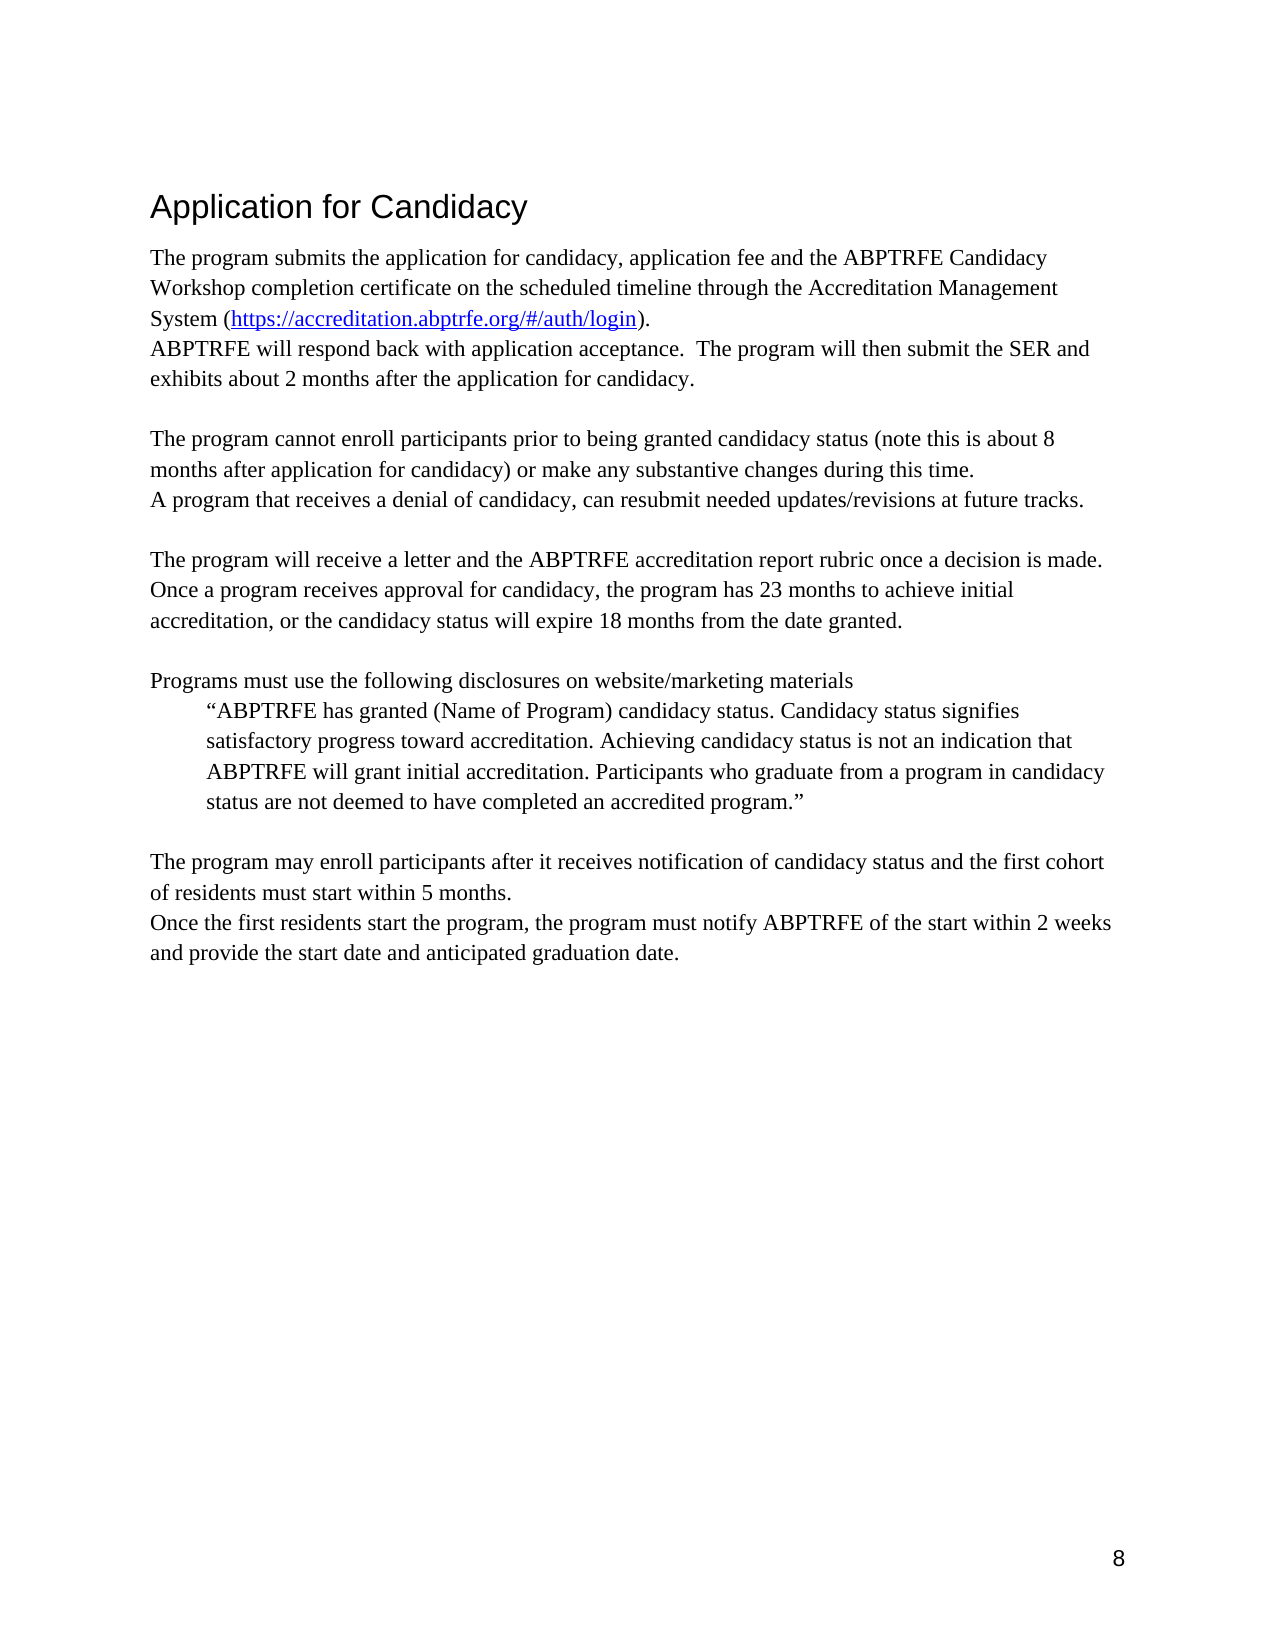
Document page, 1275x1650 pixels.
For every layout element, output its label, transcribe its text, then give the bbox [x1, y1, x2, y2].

text The program may enroll participants after it receives notification of candidacy status and the first cohort of residents must start within 5 months. [150, 848, 1125, 905]
text Programs must use the following disclosures on website/marketing materials [150, 667, 1125, 693]
text The program submits the application for candidacy, application fee and the ABPTRFE Candidacy Workshop completion certificate on the scheduled timeline through the Accreditation Management System (https://accreditation.abptrfe.org/#/auth/login). [150, 244, 1125, 331]
subtitle Application for Candidacy [150, 187, 1125, 226]
text Once the first residents start the program, the program must notify ABPTRFE of the start within 2 weeks and provide the start date and anticipated graduation date. [150, 909, 1125, 965]
text ABPTRFE will respond back with application acceptance. The program will then submit the SER and exhibits about 2 months after the application for candidacy. [150, 335, 1125, 391]
text A program that receives a denial of candidacy, can resubmit needed updates/revisions at future tracks. [150, 486, 1125, 512]
text The program will receive a letter and the ABPTRFE accreditation report rubric once a decision is made. [150, 546, 1125, 573]
text The program cannot enroll participants prior to being granted candidacy status (note this is about 8 months after application for candidacy) or make any substantive changes during this time. [150, 425, 1125, 482]
text “ABPTRFE has granted (Name of Program) candidacy status. Candidacy status signifies satisfactory progress toward accreditation. Achieving candidacy status is not an indication that ABPTRFE will grant initial accreditation. Participants who graduate from a program in candidacy status are not deemed to have completed an accredited program.” [206, 697, 1125, 814]
text Once a program receives approval for candidacy, the program has 23 months to achieve initial accreditation, or the candidacy status will expire 18 months from the date granted. [150, 576, 1125, 633]
